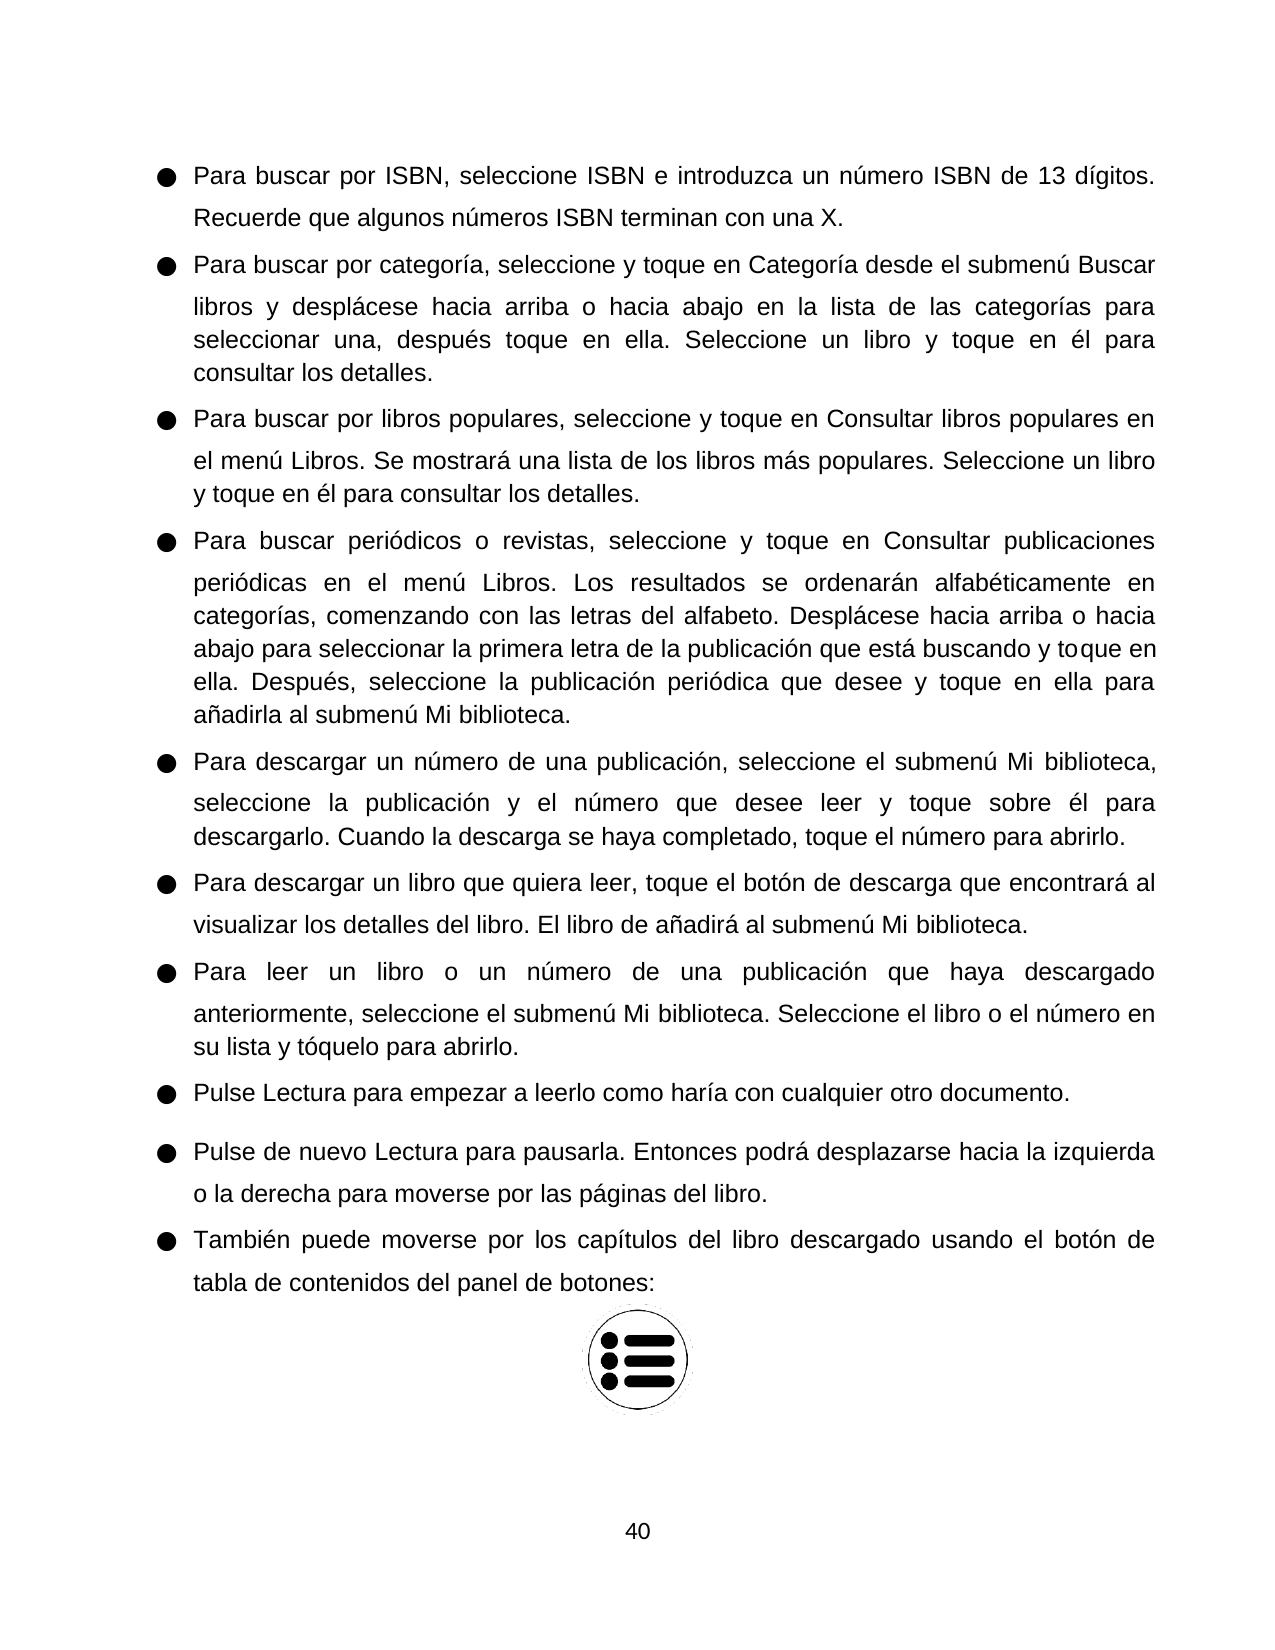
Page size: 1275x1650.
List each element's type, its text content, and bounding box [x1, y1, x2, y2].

list Pulse de nuevo Lectura para pausarla. Entonces podrá desplazarse hacia la izquierda o la derecha para moverse por las páginas del libro. [156, 1123, 1157, 1208]
list Para buscar periódicos o revistas, seleccione y toque en Consultar publicaciones periódicas en el menú Libros. Los resultados se ordenarán alfabéticamente en categorías, comenzando con las letras del alfabeto. Desplácese hacia arriba o hacia abajo para seleccionar la primera letra de la publicación que está buscando y toque en ella. Después, seleccione la publicación periódica que desee y toque en ella para añadirla al submenú Mi biblioteca. [156, 512, 1157, 729]
picture [578, 1300, 697, 1419]
list Para leer un libro o un número de una publicación que haya descargado anteriormente, seleccione el submenú Mi biblioteca. Seleccione el libro o el número en su lista y tóquelo para abrirlo. [156, 943, 1157, 1060]
list Para descargar un libro que quiera leer, toque el botón de descarga que encontrará al visualizar los detalles del libro. El libro de añadirá al submenú Mi biblioteca. [156, 854, 1157, 939]
list Para descargar un número de una publicación, seleccione el submenú Mi biblioteca, seleccione la publicación y el número que desee leer y toque sobre él para descargarlo. Cuando la descarga se haya completado, toque el número para abrirlo. [156, 733, 1157, 850]
list Para buscar por libros populares, seleccione y toque en Consultar libros populares en el menú Libros. Se mostrará una lista de los libros más populares. Seleccione un libro y toque en él para consultar los detalles. [156, 391, 1157, 508]
list Pulse Lectura para empezar a leerlo como haría con cualquier otro documento. [156, 1064, 1157, 1116]
list Para buscar por ISBN, seleccione ISBN e introduzca un número ISBN de 13 dígitos. Recuerde que algunos números ISBN terminan con una X. [156, 148, 1157, 232]
list También puede moverse por los capítulos del libro descargado usando el botón de tabla de contenidos del panel de botones: [156, 1212, 1157, 1296]
list Para buscar por categoría, seleccione y toque en Categoría desde el submenú Buscar libros y desplácese hacia arriba o hacia abajo en la lista de las categorías para seleccionar una, después toque en ella. Seleccione un libro y toque en él para consultar los detalles. [156, 236, 1157, 386]
